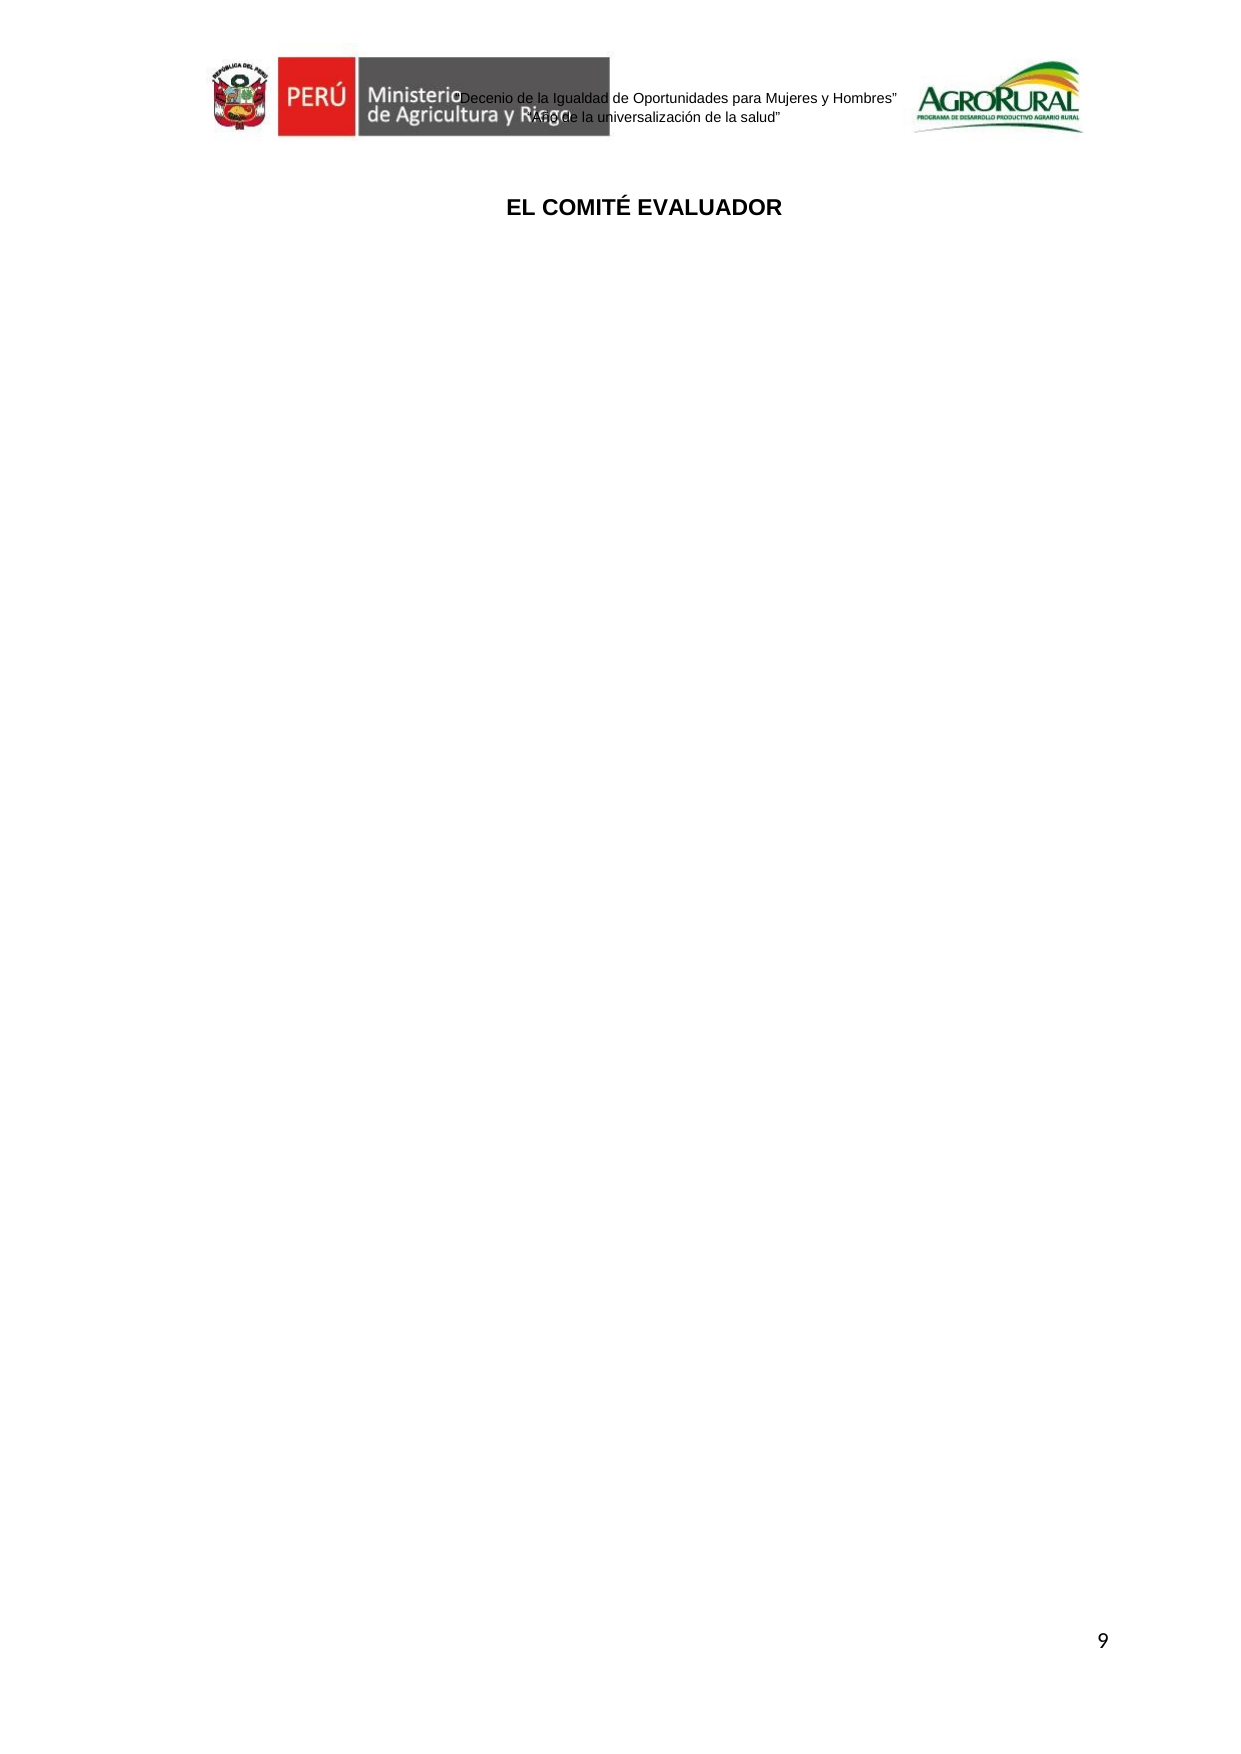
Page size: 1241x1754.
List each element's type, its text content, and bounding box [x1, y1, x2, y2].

picture [198, 43, 1085, 151]
text EL COMITÉ EVALUADOR [178, 194, 1110, 221]
